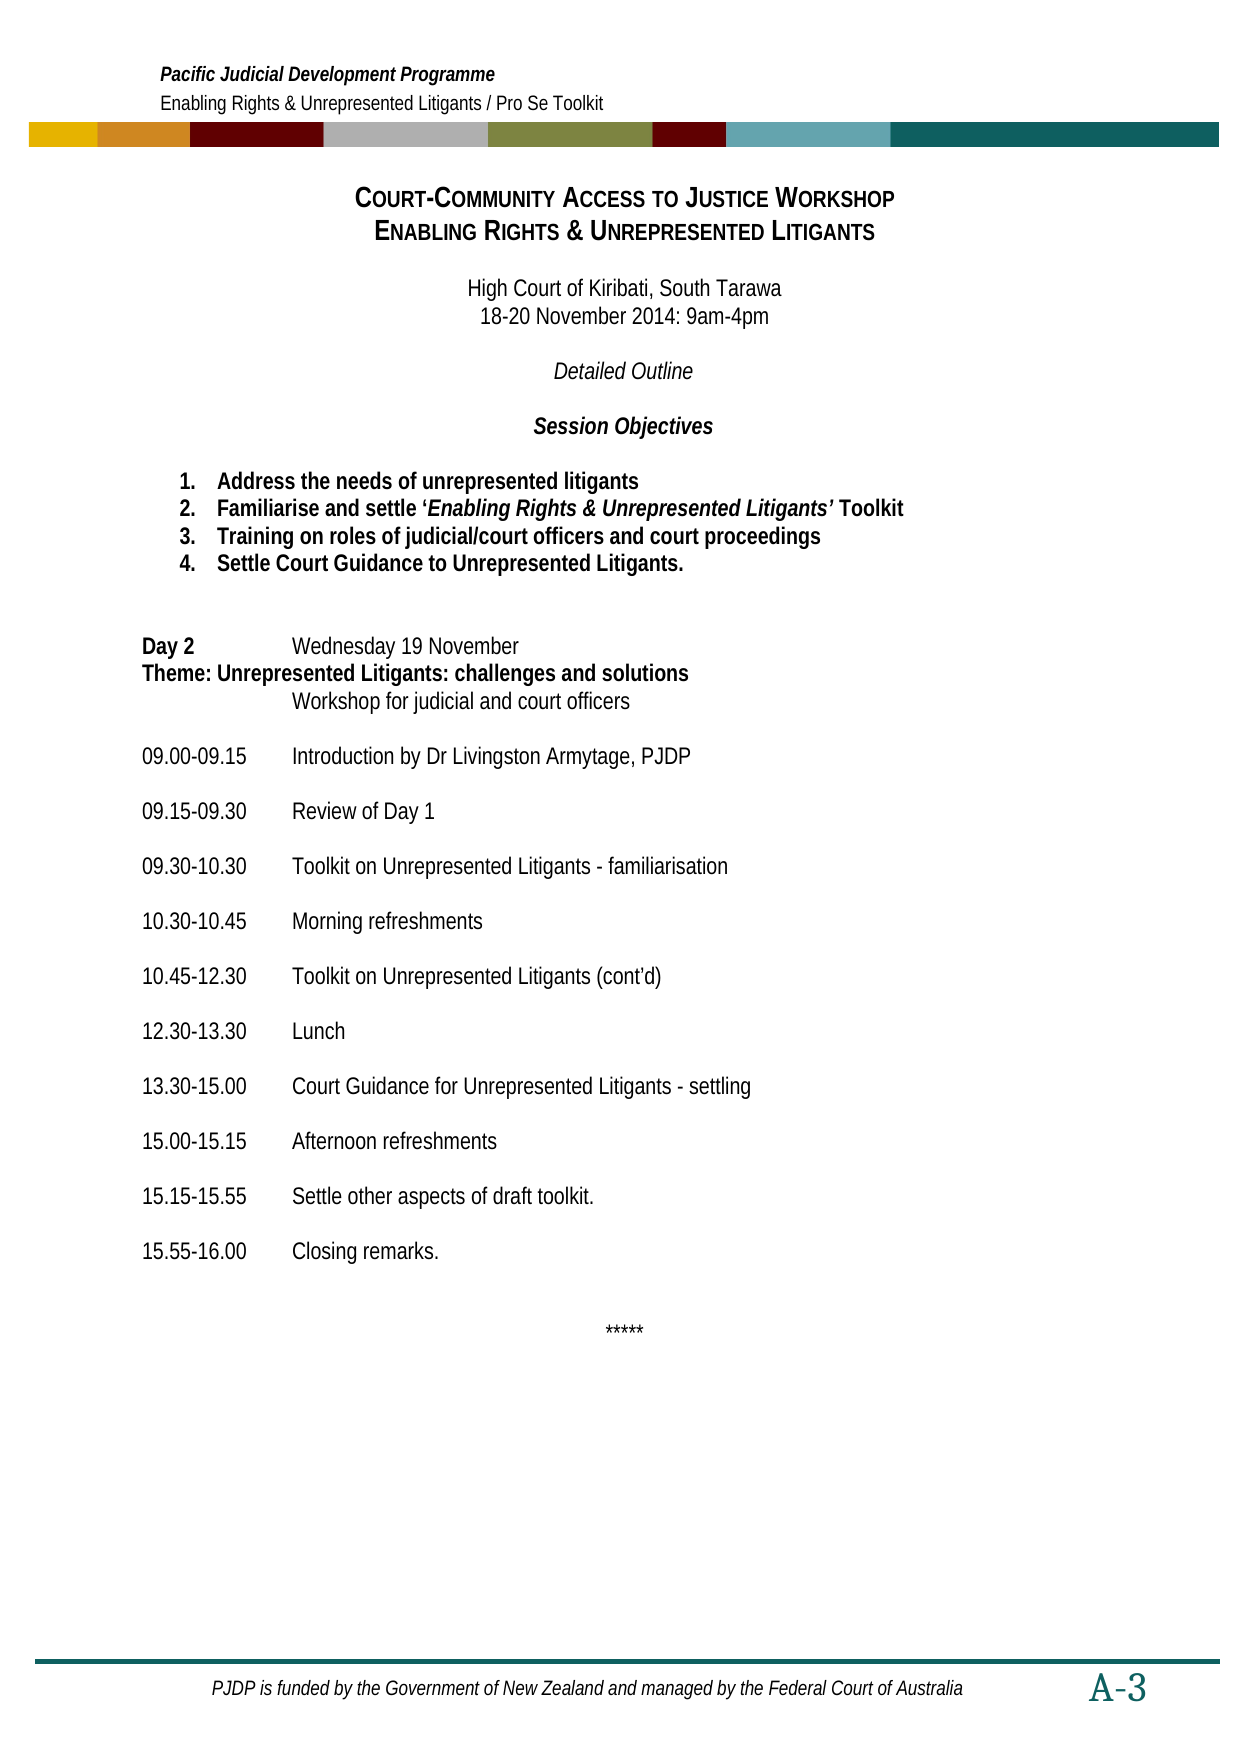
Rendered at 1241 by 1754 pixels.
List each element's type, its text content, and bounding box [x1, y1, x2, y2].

text 10.45-12.30 Toolkit on Unrepresented Litigants (cont’d) [142, 962, 1107, 989]
list Training on roles of judicial/court officers and court proceedings [179, 522, 1107, 549]
text 09.15-09.30 Review of Day 1 [142, 797, 1107, 824]
text Enabling Rights & Unrepresented Litigants [142, 213, 1107, 247]
text Theme: Unrepresented Litigants: challenges and solutions [142, 659, 1107, 687]
text Session Objectives [142, 412, 1107, 439]
text 15.55-16.00 Closing remarks. [142, 1237, 1107, 1264]
text 15.00-15.15 Afternoon refreshments [142, 1127, 1107, 1154]
list Settle Court Guidance to Unrepresented Litigants. [179, 549, 1107, 577]
list Address the needs of unrepresented litigants [179, 467, 1107, 494]
text 09.30-10.30 Toolkit on Unrepresented Litigants - familiarisation [142, 852, 1107, 879]
text 10.30-10.45 Morning refreshments [142, 907, 1107, 934]
text 18-20 November 2014: 9am-4pm [142, 302, 1107, 329]
list Familiarise and settle ‘Enabling Rights & Unrepresented Litigants’ Toolkit [179, 494, 1107, 522]
text Court-Community Access to Justice Workshop [142, 180, 1107, 213]
text 13.30-15.00 Court Guidance for Unrepresented Litigants - settling [142, 1072, 1107, 1099]
text 09.00-09.15 Introduction by Dr Livingston Armytage, PJDP [142, 742, 1107, 769]
text 12.30-13.30 Lunch [142, 1017, 1107, 1044]
picture [28, 122, 1219, 147]
text Day 2 Wednesday 19 November [142, 632, 1107, 659]
text Workshop for judicial and court officers [142, 687, 1107, 714]
text ***** [142, 1319, 1107, 1347]
text 15.15-15.55 Settle other aspects of draft toolkit. [142, 1182, 1107, 1209]
text Detailed Outline [142, 357, 1107, 384]
text High Court of Kiribati, South Tarawa [142, 274, 1107, 302]
